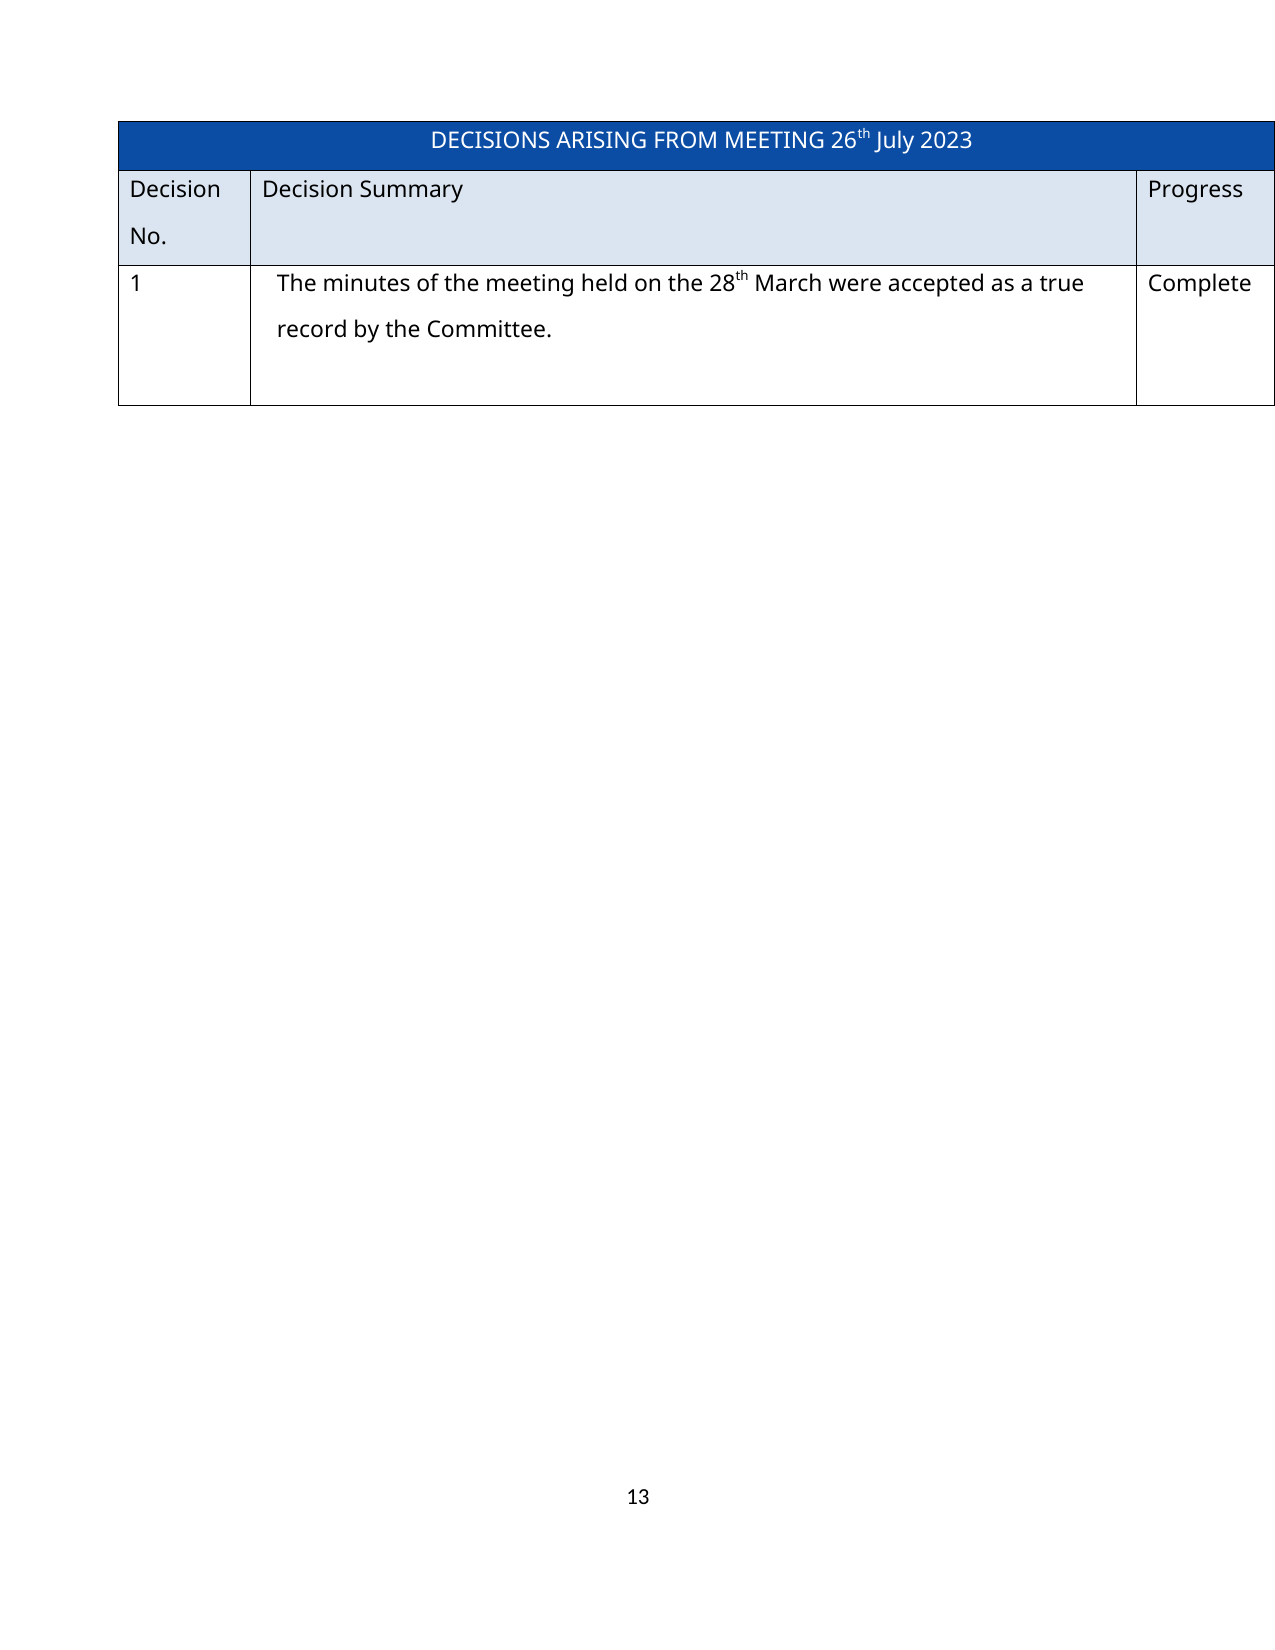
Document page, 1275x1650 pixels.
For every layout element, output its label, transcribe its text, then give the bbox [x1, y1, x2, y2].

table_cell Progress [1137, 171, 1274, 265]
table_cell Decision No. [119, 171, 250, 265]
table_cell 1 [119, 266, 250, 404]
table_cell Complete [1137, 266, 1274, 404]
table_cell Decision Summary [251, 171, 1136, 265]
table_cell The minutes of the meeting held on the 28th March were accepted as a true record by the Committee. [251, 266, 1136, 404]
table_header DECISIONS ARISING FROM MEETING 26th July 2023 [119, 122, 1274, 170]
